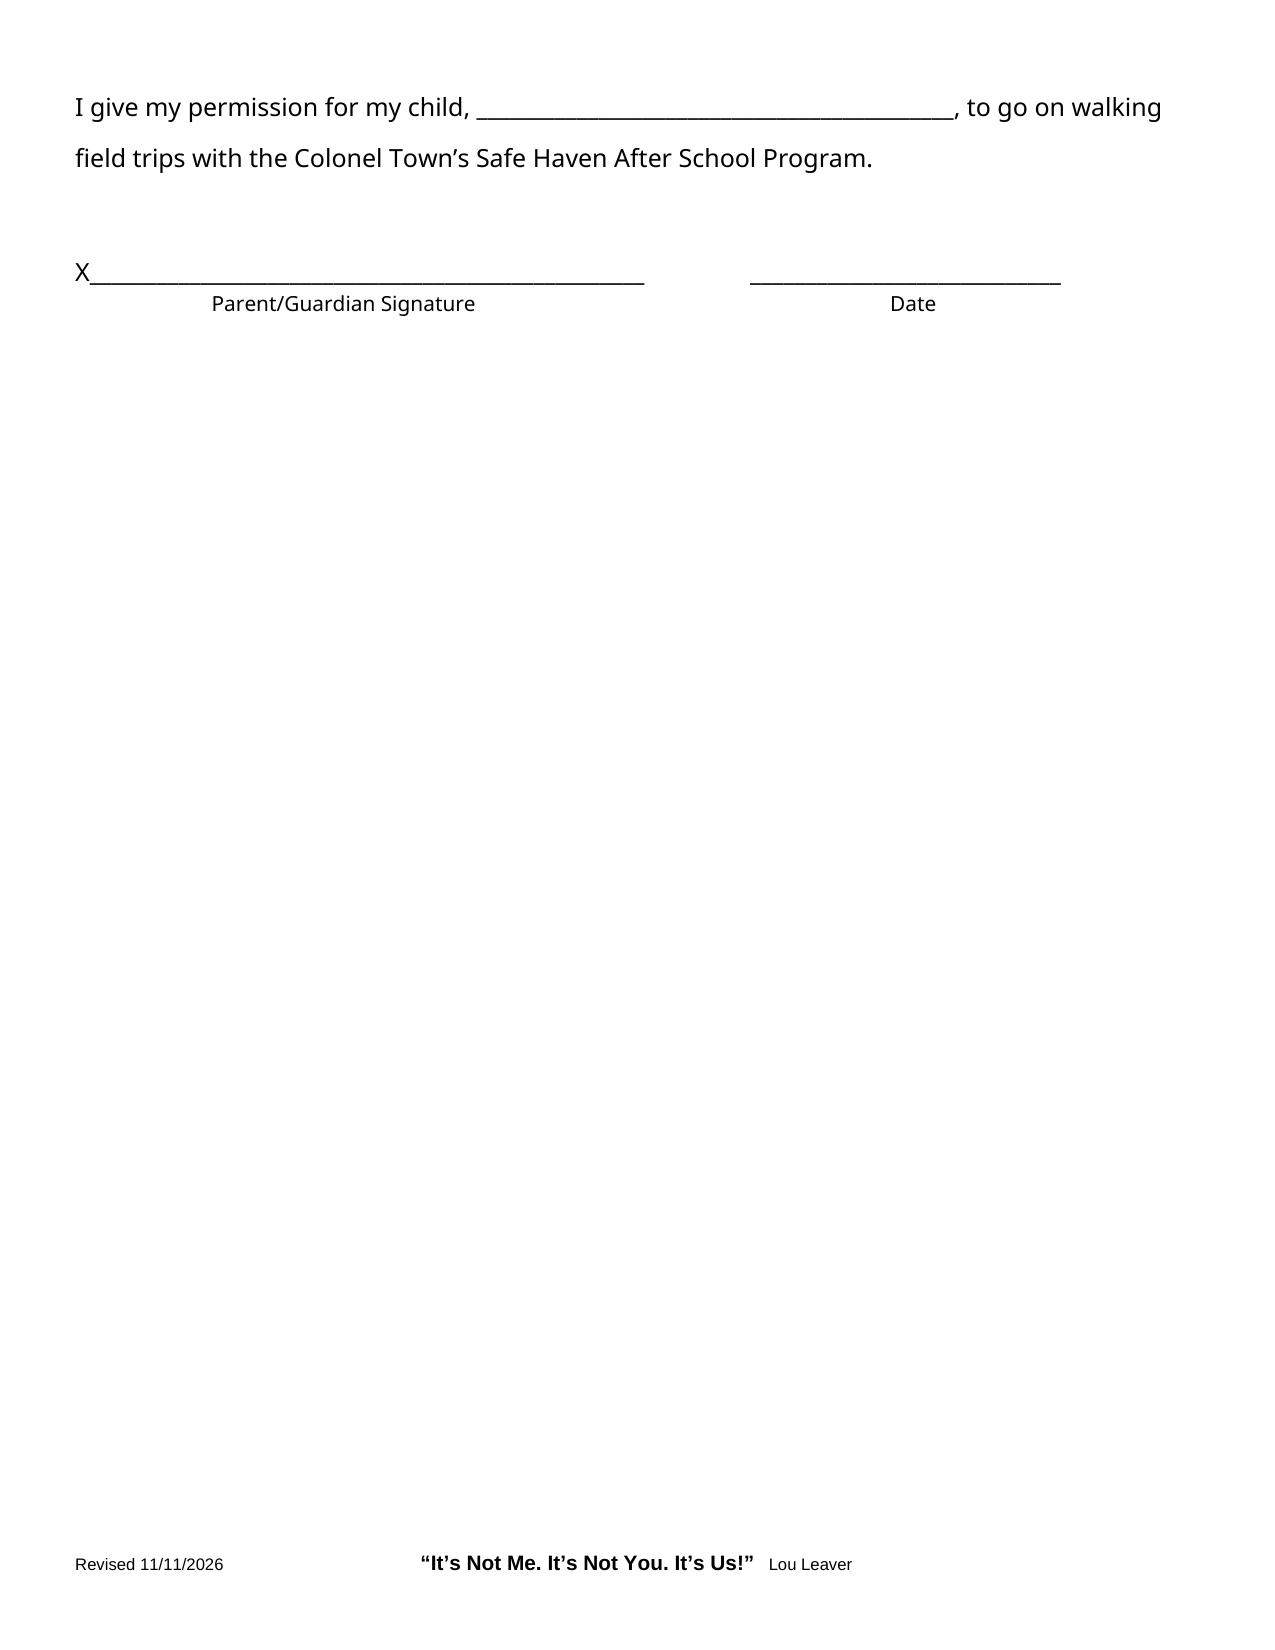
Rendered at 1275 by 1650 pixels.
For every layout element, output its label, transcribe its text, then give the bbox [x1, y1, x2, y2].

text X__________________________________________________ ____________________________ [75, 254, 1200, 289]
text I give my permission for my child, ___________________________________________, to go on walking field trips with the Colonel Town’s Safe Haven After School Program. [75, 90, 1200, 175]
text Parent/Guardian Signature Date [75, 289, 1200, 317]
